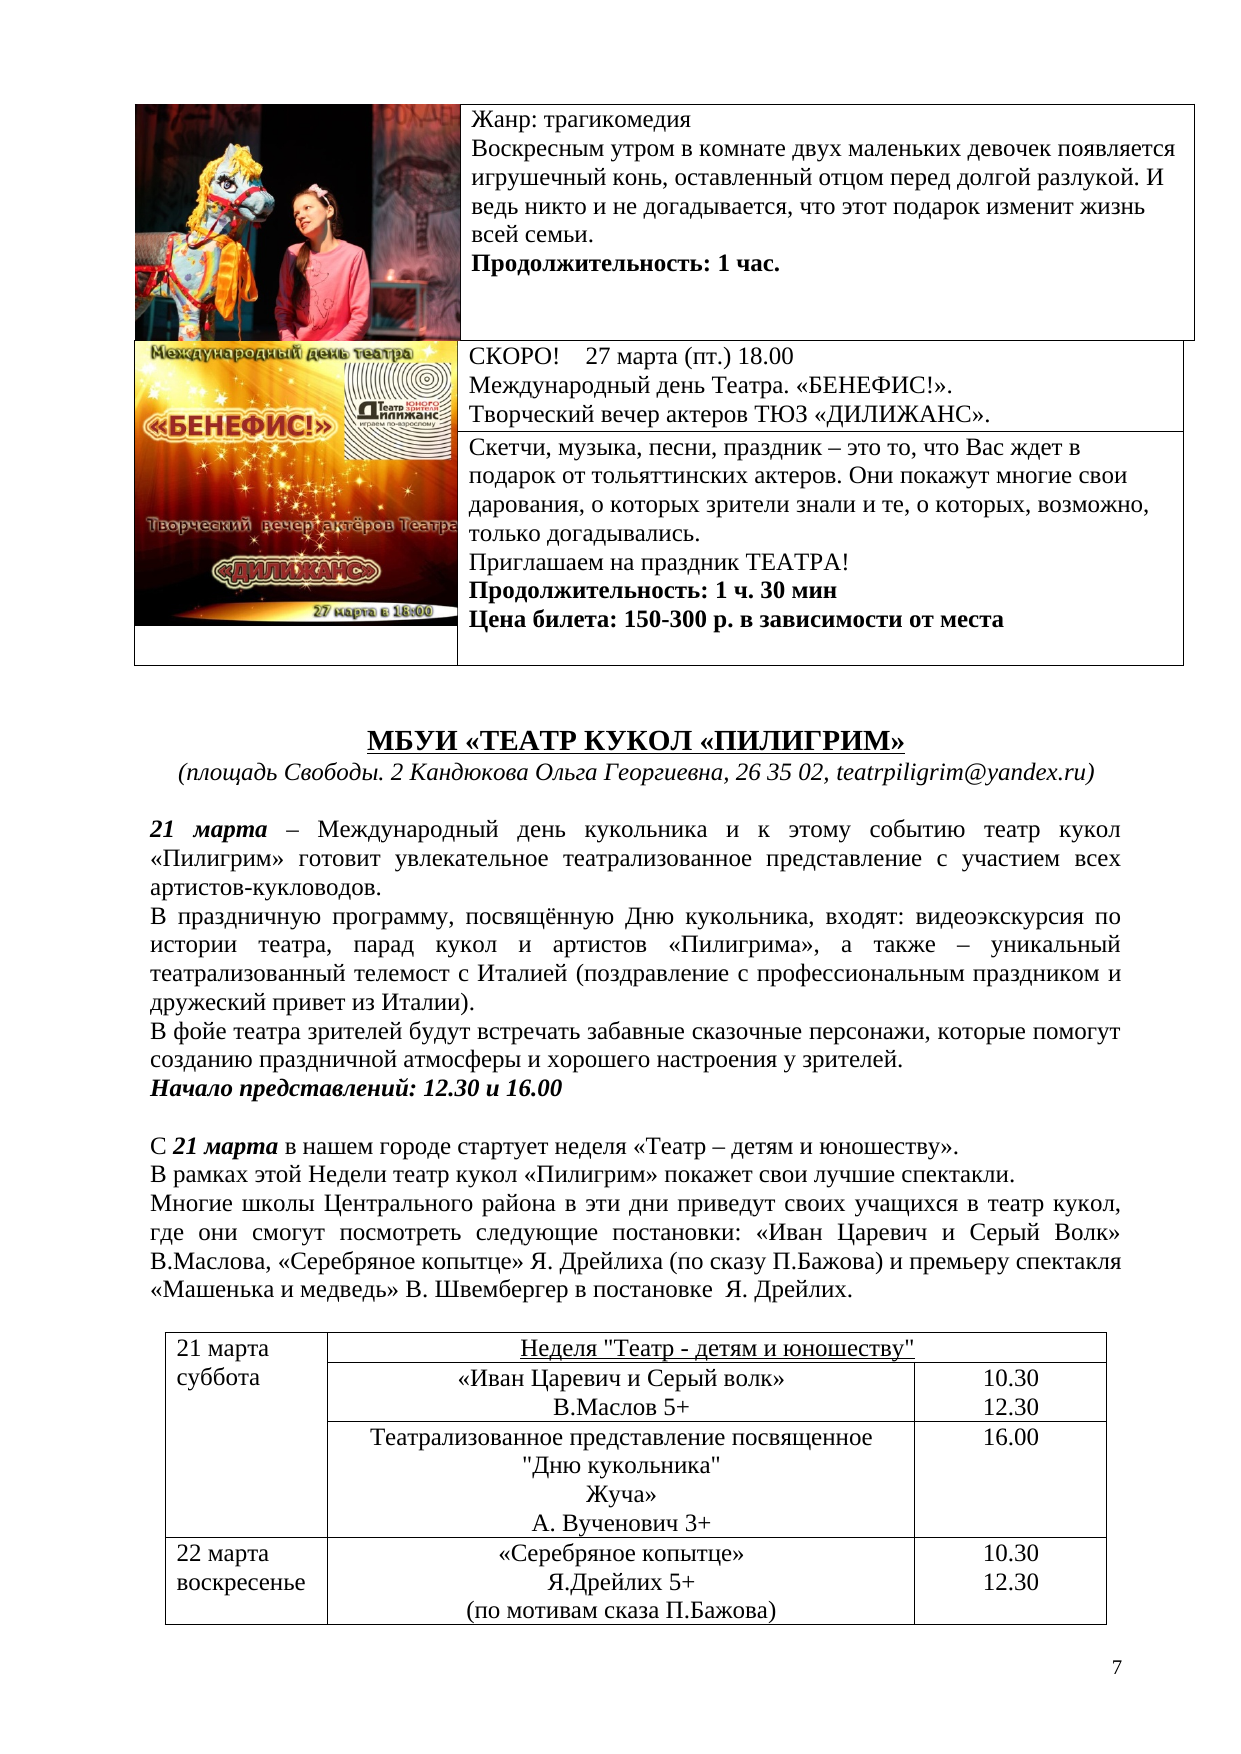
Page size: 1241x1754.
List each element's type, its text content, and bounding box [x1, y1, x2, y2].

table_cell Жанр: трагикомедия Воскресным утром в комнате двух маленьких девочек появляется игрушечный конь, оставленный отцом перед долгой разлукой. И ведь никто и не догадывается, что этот подарок изменит жизнь всей семьи. Продолжительность: 1 час. [461, 105, 1194, 340]
text В рамках этой Недели театр кукол «Пилигрим» покажет свои лучшие спектакли. [150, 1159, 1122, 1188]
table_cell 10.30 12.30 [915, 1538, 1106, 1624]
table_cell 10.30 12.30 [915, 1363, 1106, 1421]
table_cell Театрализованное представление посвященное "Дню кукольника" Жуча» А. Вученович 3+ [328, 1422, 914, 1537]
text 21 марта – Международный день кукольника и к этому событию театр кукол «Пилигрим» готовит увлекательное театрализованное представление с участием всех артистов-кукловодов. [150, 814, 1122, 901]
table_cell 16.00 [915, 1422, 1106, 1537]
table_cell [135, 626, 457, 665]
table_header Неделя "Театр - детям и юношеству" [328, 1333, 1106, 1362]
text В фойе театра зрителей будут встречать забавные сказочные персонажи, которые помогут созданию праздничной атмосферы и хорошего настроения у зрителей. [150, 1016, 1122, 1073]
table_cell «Иван Царевич и Серый волк» В.Маслов 5+ [328, 1363, 914, 1421]
table_cell «Серебряное копытце» Я.Дрейлих 5+ (по мотивам сказа П.Бажова) [328, 1538, 914, 1624]
text Начало представлений: 12.30 и 16.00 [150, 1073, 1122, 1102]
text С 21 марта в нашем городе стартует неделя «Театр – детям и юношеству». [150, 1131, 1122, 1159]
table_cell 22 марта воскресенье [166, 1538, 327, 1624]
table_header 21 марта суббота [166, 1333, 327, 1537]
text (площадь Свободы. 2 Кандюкова Ольга Георгиевна, 26 35 02, teatrpiligrim@yandex.ru) [150, 757, 1122, 786]
text В праздничную программу, посвящённую Дню кукольника, входят: видеоэкскурсия по истории театра, парад кукол и артистов «Пилигрима», а также – уникальный театрализованный телемост с Италией (поздравление с профессиональным праздником и дружеский привет из Италии). [150, 901, 1122, 1016]
table_cell Скетчи, музыка, песни, праздник – это то, что Вас ждет в подарок от тольяттинских актеров. Они покажут многие свои дарования, о которых зрители знали и те, о которых, возможно, только догадывались. Приглашаем на праздник ТЕАТРА! Продолжительность: 1 ч. 30 мин Цена билета: 150-300 р. в зависимости от места [458, 432, 1183, 665]
text Многие школы Центрального района в эти дни приведут своих учащихся в театр кукол, где они смогут посмотреть следующие постановки: «Иван Царевич и Серый Волк» В.Маслова, «Серебряное копытце» Я. Дрейлиха (по сказу П.Бажова) и премьеру спектакля «Машенька и медведь» В. Швембергер в постановке Я. Дрейлих. [150, 1188, 1122, 1303]
picture [135, 104, 461, 626]
text МБУИ «ТЕАТР КУКОЛ «ПИЛИГРИМ» [150, 723, 1122, 757]
table_cell СКОРО! 27 марта (пт.) 18.00 Международный день Театра. «БЕНЕФИС!». Творческий вечер актеров ТЮЗ «ДИЛИЖАНС». [458, 341, 1183, 431]
